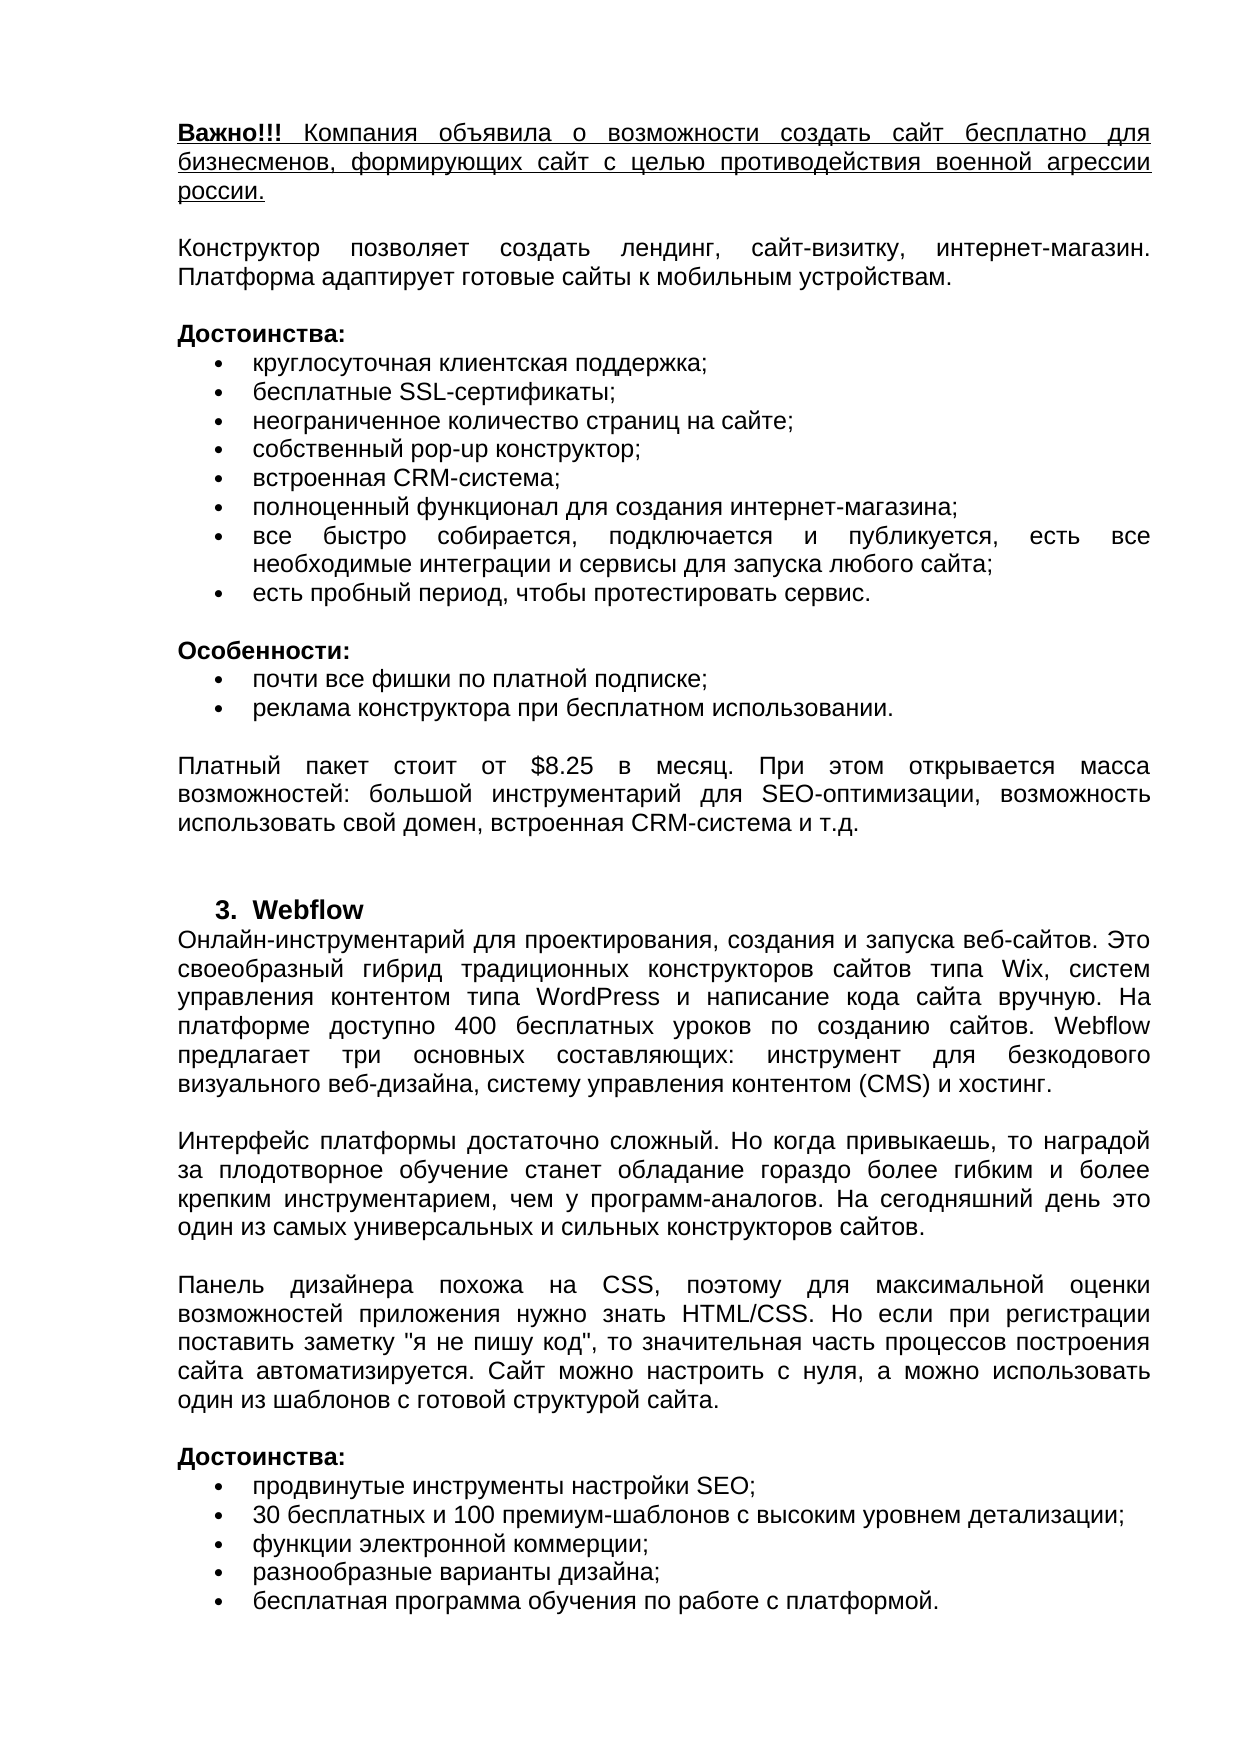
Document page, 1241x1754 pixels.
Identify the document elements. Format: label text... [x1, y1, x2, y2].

list бесплатная программа обучения по работе с платформой. [215, 1586, 1152, 1615]
list функции электронной коммерции; [215, 1529, 1152, 1557]
text Достоинства: [177, 1442, 1152, 1471]
list продвинутые инструменты настройки SEO; [215, 1471, 1152, 1500]
list разнообразные варианты дизайна; [215, 1557, 1152, 1586]
text Онлайн-инструментарий для проектирования, создания и запуска веб-сайтов. Это своеобразный гибрид традиционных конструкторов сайтов типа Wiх, систем управления контентом типа WordPress и написание кода сайта вручную. На платформе доступно 400 бесплатных уроков по созданию сайтов. Webflow предлагает три основных составляющих: инструмент для безкодового визуального веб-дизайна, систему управления контентом (CMS) и хостинг. [177, 925, 1152, 1097]
list реклама конструктора при бесплатном использовании. [215, 693, 1152, 722]
text Панель дизайнера похожа на CSS, поэтому для максимальной оценки возможностей приложения нужно знать HTML/CSS. Но если при регистрации поставить заметку "я не пишу код", то значительная часть процессов построения сайта автоматизируется. Сайт можно настроить с нуля, а можно использовать один из шаблонов с готовой структурой сайта. [177, 1270, 1152, 1414]
list неограниченное количество страниц на сайте; [215, 406, 1152, 434]
list круглосуточная клиентская поддержка; [215, 348, 1152, 377]
list собственный pop-up конструктор; [215, 434, 1152, 463]
list 30 бесплатных и 100 премиум-шаблонов с высоким уровнем детализации; [215, 1500, 1152, 1529]
list все быстро собирается, подключается и публикуется, есть все необходимые интеграции и сервисы для запуска любого сайта; [215, 521, 1152, 578]
text Особенности: [177, 636, 1152, 664]
list есть пробный период, чтобы протестировать сервис. [215, 578, 1152, 607]
list полноценный функционал для создания интернет-магазина; [215, 492, 1152, 521]
text Конструктор позволяет создать лендинг, сайт-визитку, интернет-магазин. Платформа адаптирует готовые сайты к мобильным устройствам. [177, 233, 1152, 291]
text Важно!!! Компания объявила о возможности создать сайт бесплатно для бизнесменов, формирующих сайт с целью противодействия военной агрессии россии. [177, 118, 1152, 172]
text Важно!!! Компания объявила о возможности создать сайт бесплатно для бизнесменов, формирующих сайт с целью противодействия военной агрессии россии. [177, 173, 1152, 204]
list встроенная CRM-система; [215, 463, 1152, 492]
list почти все фишки по платной подписке; [215, 664, 1152, 693]
list Webflow [215, 894, 1152, 925]
text Достоинства: [177, 319, 1152, 348]
text Интерфейс платформы достаточно сложный. Но когда привыкаешь, то наградой за плодотворное обучение станет обладание гораздо более гибким и более крепким инструментарием, чем у программ-аналогов. На сегодняшний день это один из самых универсальных и сильных конструкторов сайтов. [177, 1126, 1152, 1241]
text Платный пакет стоит от $8.25 в месяц. При этом открывается масса возможностей: большой инструментарий для SEO-оптимизации, возможность использовать свой домен, встроенная CRM-система и т.д. [177, 751, 1152, 837]
list бесплатные SSL-сертификаты; [215, 377, 1152, 406]
